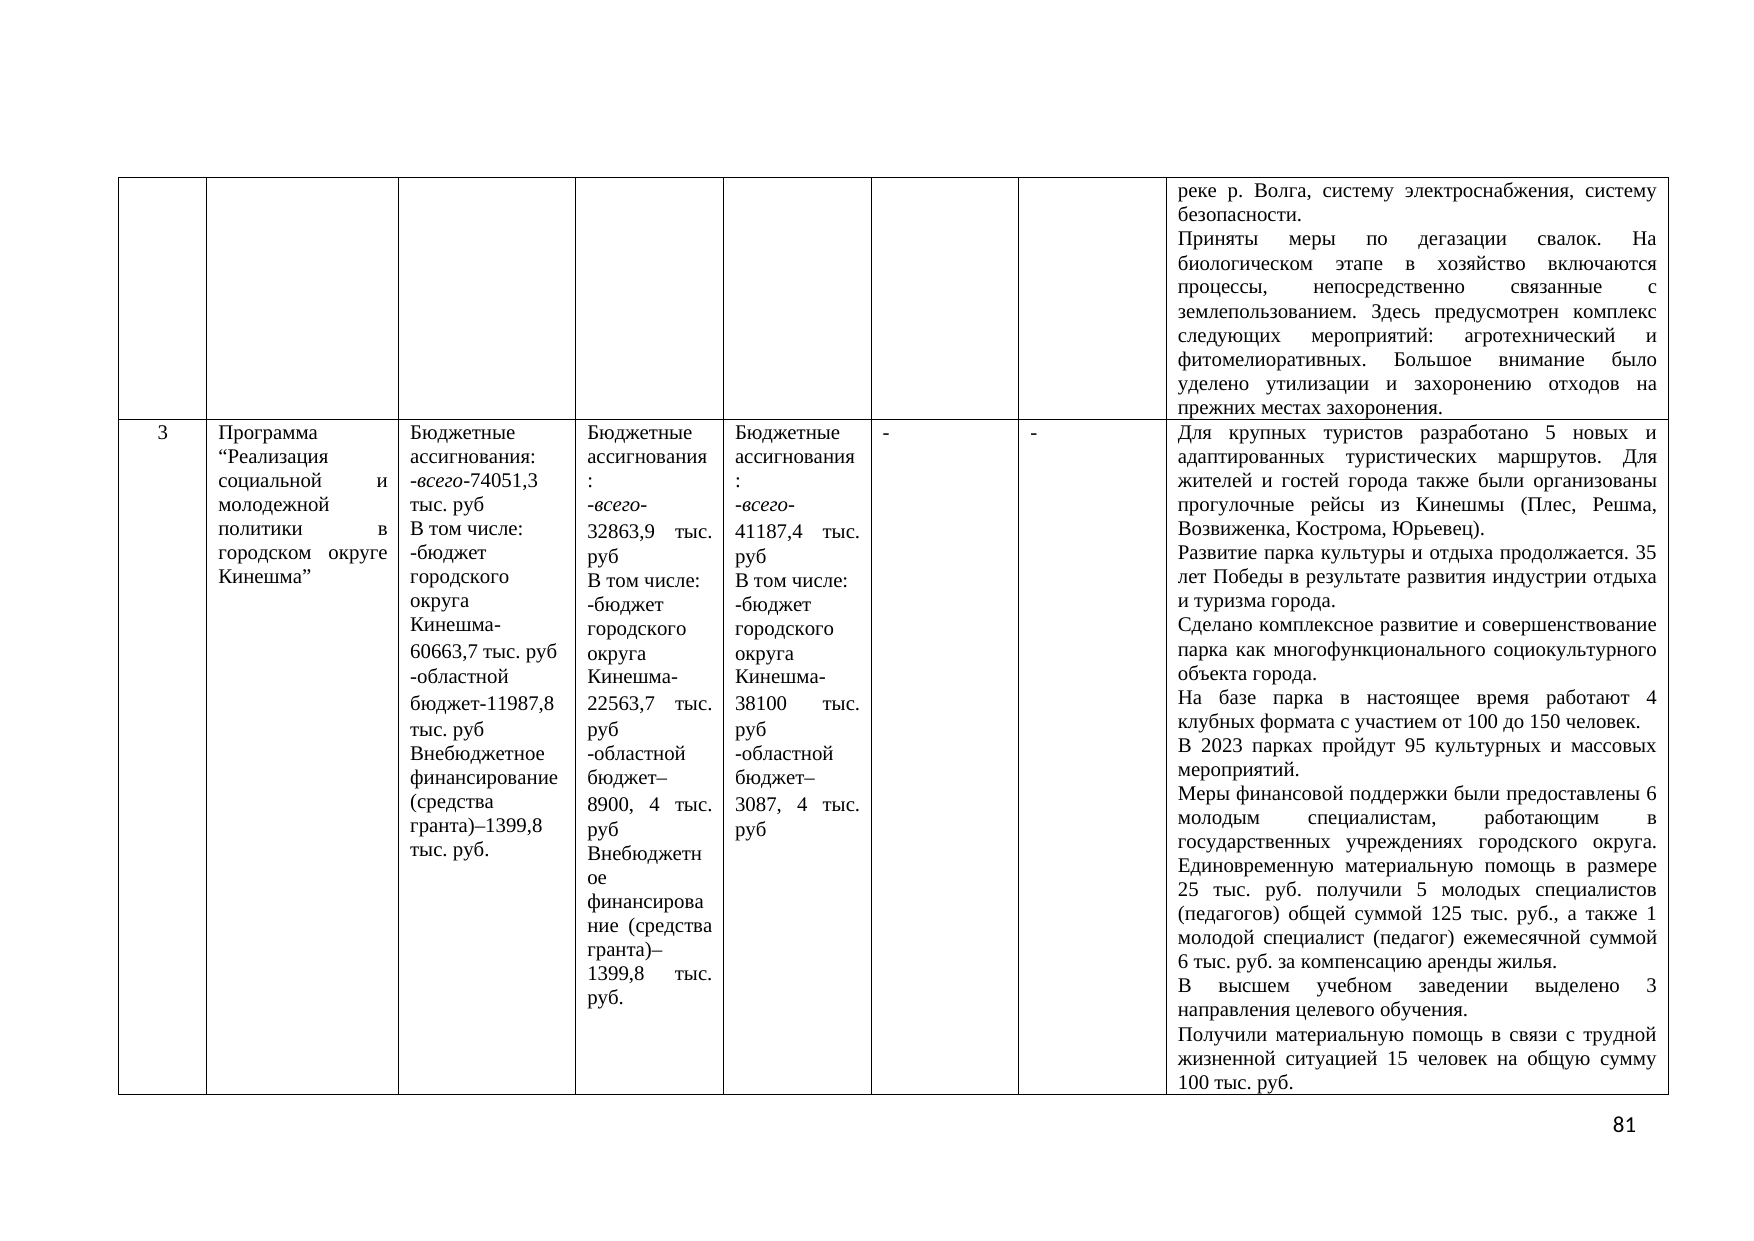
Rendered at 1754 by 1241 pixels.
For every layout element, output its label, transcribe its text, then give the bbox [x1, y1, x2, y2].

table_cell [724, 178, 871, 419]
table_cell - [1019, 420, 1166, 1094]
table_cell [399, 420, 575, 1094]
table_cell - [1019, 178, 1166, 419]
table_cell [872, 178, 1018, 419]
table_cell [399, 178, 575, 419]
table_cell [576, 178, 723, 419]
table_cell - [872, 420, 1018, 1094]
table_cell 2 [119, 178, 206, 419]
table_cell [207, 420, 398, 1094]
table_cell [207, 178, 398, 419]
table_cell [1167, 420, 1668, 1094]
table_cell 3 [119, 420, 206, 1094]
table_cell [724, 420, 871, 1094]
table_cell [1167, 178, 1668, 419]
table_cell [576, 420, 723, 1094]
